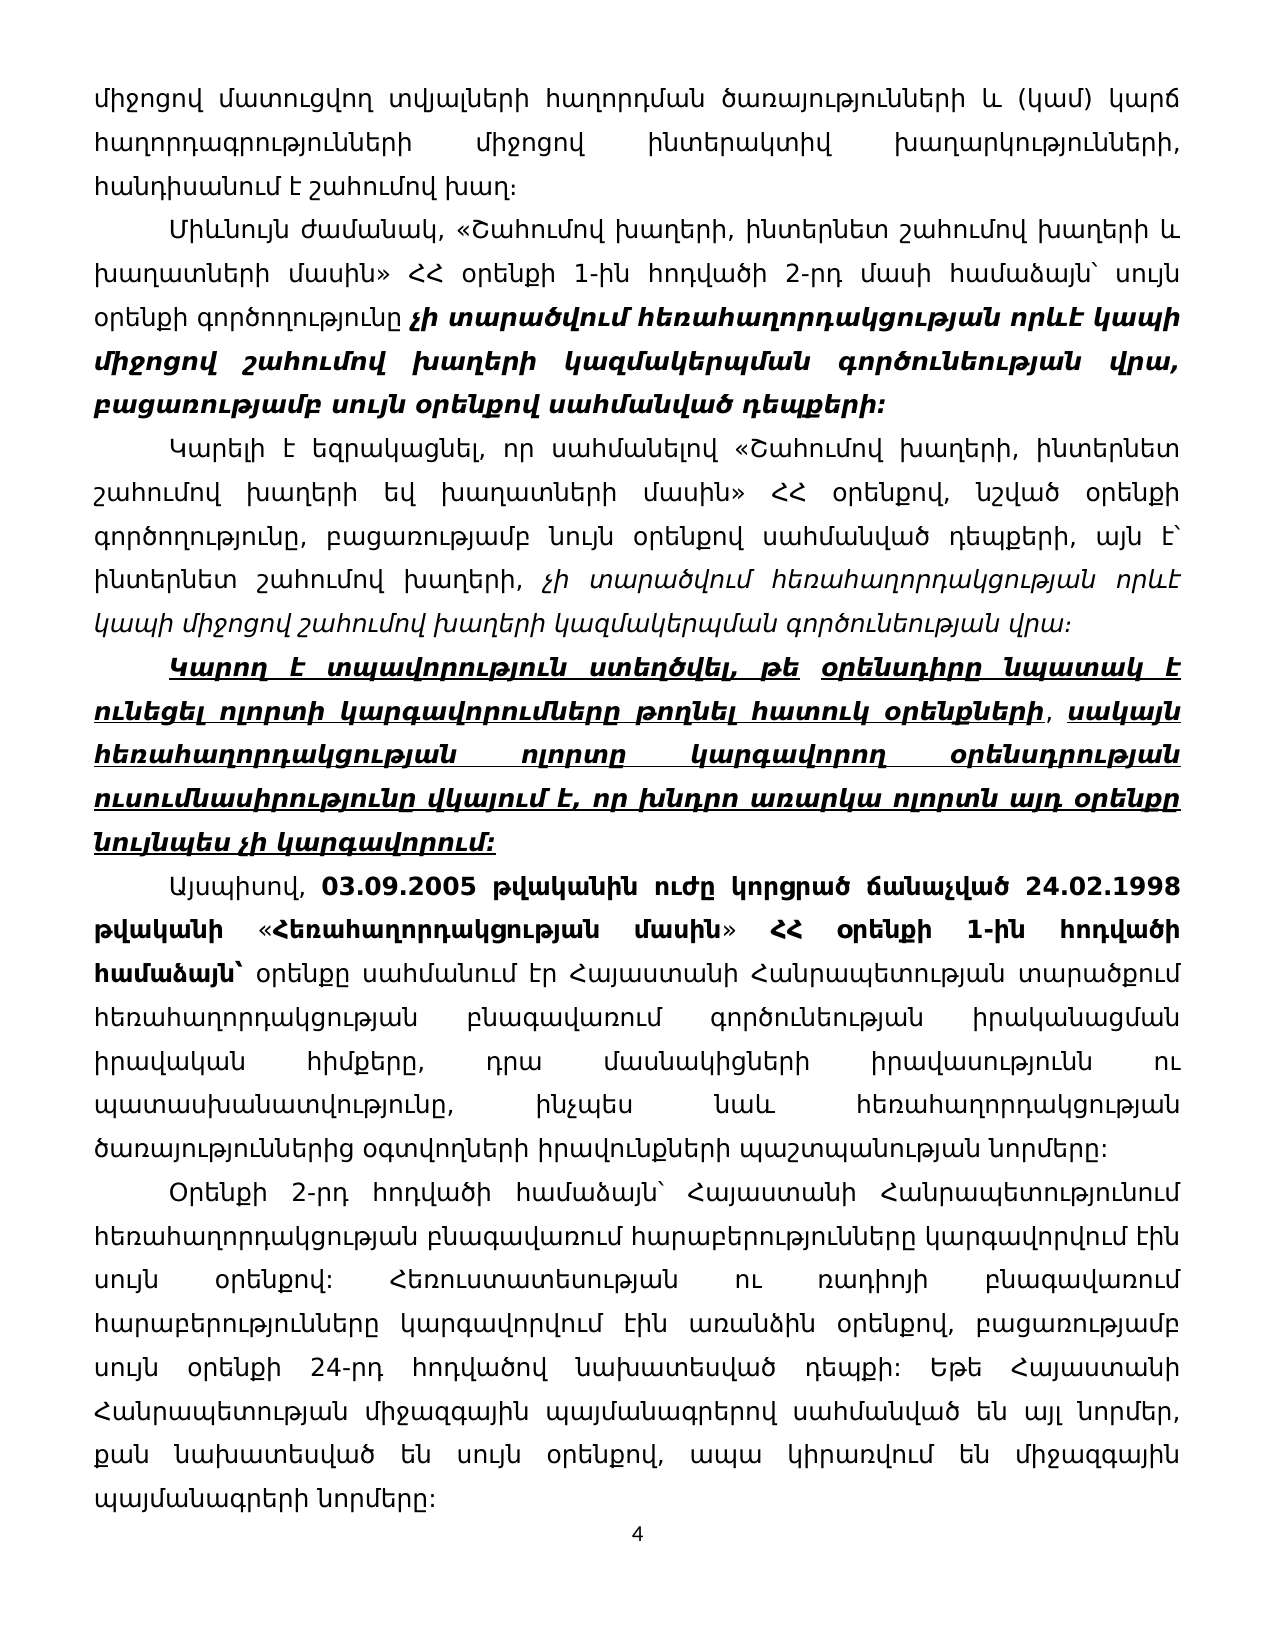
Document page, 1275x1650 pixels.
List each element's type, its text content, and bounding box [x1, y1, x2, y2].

text Միևնույն ժամանակ, «Շահումով խաղերի, ինտերնետ շահումով խաղերի և խաղատների մասին» ՀՀ օրենքի 1-ին հոդվածի 2-րդ մասի համաձայն՝ սույն օրենքի գործողությունը չի տարածվում հեռահաղորդակցության որևէ կապի միջոցով շահումով խաղերի կազմակերպման գործունեության վրա, բացառությամբ սույն օրենքով սահմանված դեպքերի: [94, 216, 1181, 420]
text Կարող է տպավորություն ստեղծվել, թե օրենսդիրը նպատակ է ունեցել ոլորտի կարգավորումները թողնել հատուկ օրենքների, սակայն հեռահաղորդակցության ոլորտը կարգավորող օրենսդրության ուսումնասիրությունը վկայում է, որ խնդրո առարկա ոլորտն այդ օրենքը նույնպես չի կարգավորում։ [94, 653, 1181, 766]
text Օրենքի 2-րդ հոդվածի համաձայն՝ Հայաստանի Հանրապետությունում հեռահաղորդակցության բնագավառում հարաբերությունները կարգավորվում էին սույն օրենքով: Հեռուստատեսության ու ռադիոյի բնագավառում հարաբերությունները կարգավորվում էին առանձին օրենքով, բացառությամբ սույն օրենքի 24-րդ հոդվածով նախատեսված դեպքի: Եթե Հայաստանի Հանրապետության միջազգային պայմանագրերով սահմանված են այլ նորմեր, քան նախատեսված են սույն օրենքով, ապա կիրառվում են միջազգային պայմանագրերի նորմերը: [94, 1178, 1181, 1513]
text Կարող է տպավորություն ստեղծվել, թե օրենսդիրը նպատակ է ունեցել ոլորտի կարգավորումները թողնել հատուկ օրենքների, սակայն հեռահաղորդակցության ոլորտը կարգավորող օրենսդրության ուսումնասիրությունը վկայում է, որ խնդրո առարկա ոլորտն այդ օրենքը նույնպես չի կարգավորում։ [94, 811, 1181, 857]
text Այսպիսով, 03․09․2005 թվականին ուժը կորցրած ճանաչված 24․02․1998 թվականի «Հեռահաղորդակցության մասին» ՀՀ օրենքի 1-ին հոդվածի համաձայն՝ օրենքը սահմանում էր Հայաստանի Հանրապետության տարածքում հեռահաղորդակցության բնագավառում գործունեության իրականացման իրավական հիմքերը, դրա մասնակիցների իրավասությունն ու պատասխանատվությունը, ինչպես նաև հեռահաղորդակցության ծառայություններից օգտվողների իրավունքների պաշտպանության նորմերը: [94, 872, 1181, 1163]
text Կարելի է եզրակացնել, որ սահմանելով «Շահումով խաղերի, ինտերնետ շահումով խաղերի եվ խաղատների մասին» ՀՀ օրենքով, նշված օրենքի գործողությունը, բացառությամբ նույն օրենքով սահմանված դեպքերի, այն է՝ ինտերնետ շահումով խաղերի, չի տարածվում հեռահաղորդակցության որևէ կապի միջոցով շահումով խաղերի կազմակերպման գործունեության վրա։ [94, 434, 1181, 638]
text Կարող է տպավորություն ստեղծվել, թե օրենսդիրը նպատակ է ունեցել ոլորտի կարգավորումները թողնել հատուկ օրենքների, սակայն հեռահաղորդակցության ոլորտը կարգավորող օրենսդրության ուսումնասիրությունը վկայում է, որ խնդրո առարկա ոլորտն այդ օրենքը նույնպես չի կարգավորում։ [94, 767, 1181, 809]
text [94, 84, 1181, 201]
